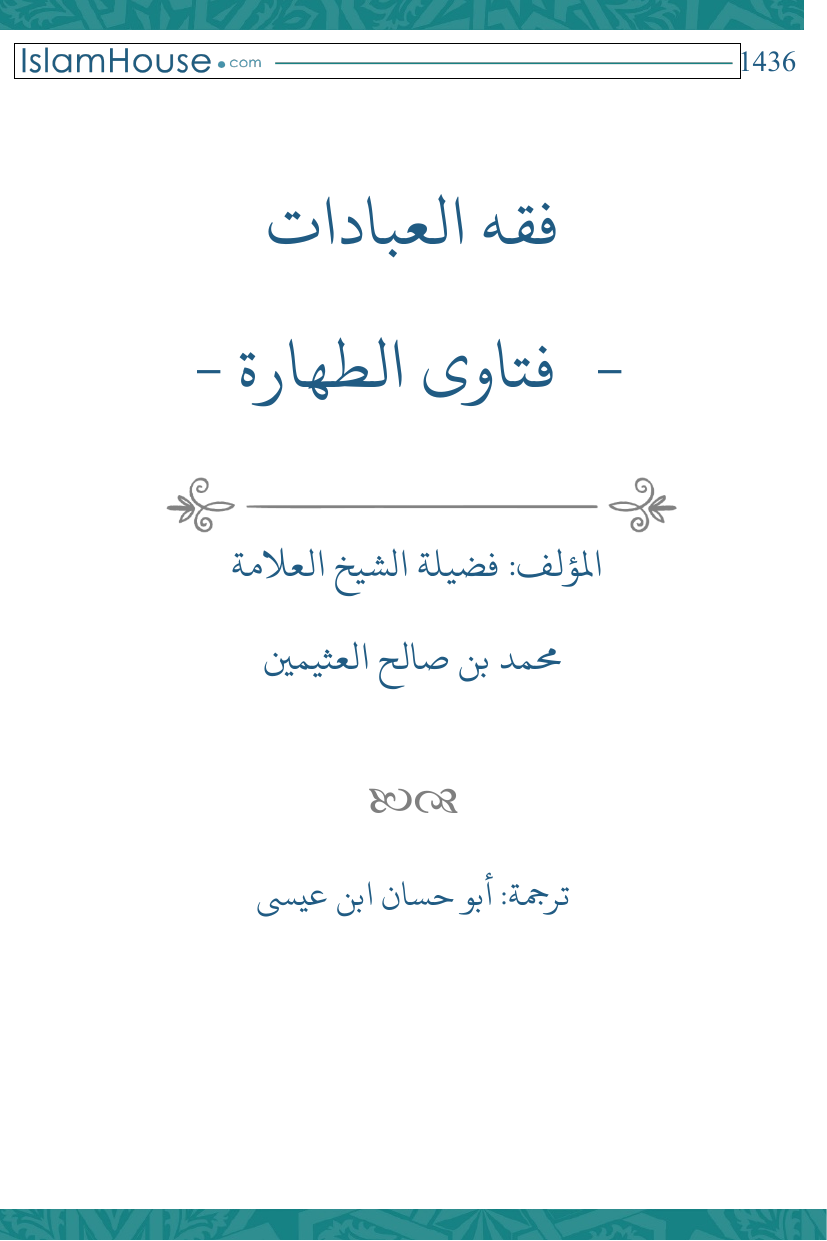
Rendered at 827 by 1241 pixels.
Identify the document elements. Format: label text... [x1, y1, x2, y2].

picture [0, 1209, 827, 1240]
list فتاوى الطهارة - [89, 303, 701, 429]
text محمد بن صالح العثيمين [89, 622, 738, 693]
picture [15, 44, 740, 78]
text فقه العبادات [89, 160, 738, 287]
text ترجمة: أبو حسان ابن عيسى [89, 863, 738, 926]
picture [0, 0, 804, 30]
text المؤلف: فضيلة الشيخ العلامة [89, 530, 738, 600]
